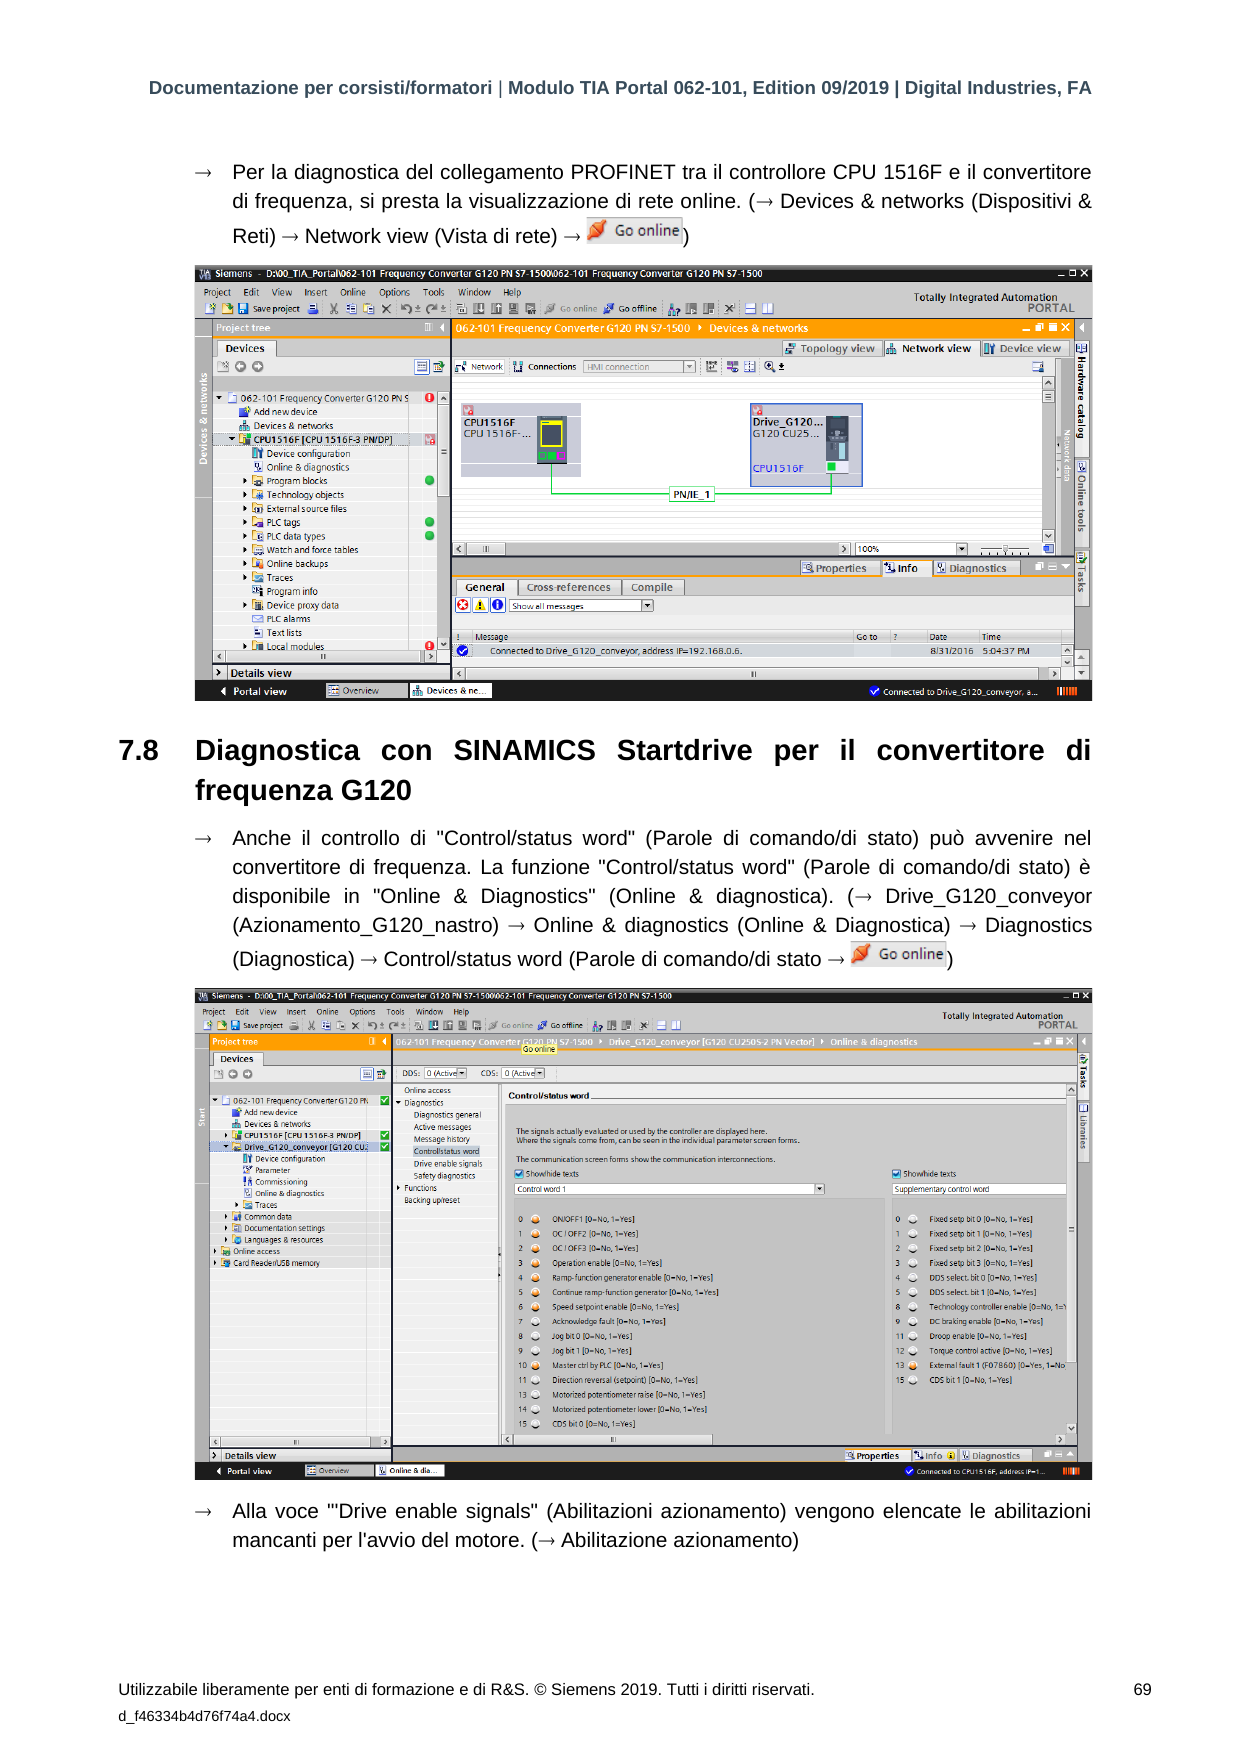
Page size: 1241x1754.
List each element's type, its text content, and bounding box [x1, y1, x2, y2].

picture [850, 941, 947, 967]
subtitle Diagnostica con SINAMICS Startdrive per il convertitore di frequenza G120 [118, 733, 1092, 807]
picture [194, 265, 1093, 701]
text Anche il controllo di "Control/status word" (Parole di comando/di stato) può avvenire nel convertitore di frequenza. La funzione "Control/status word" (Parole di comando/di stato) è disponibile in "Online & Diagnostics" (Online & diagnostica). ( Drive_G120_conveyor (Azionamento_G120_nastro) Online & diagnostics (Online & Diagnostica) Diagnostics (Diagnostica) Control/status word (Parole di comando/di stato ) [195, 826, 1092, 971]
text Per la diagnostica del collegamento PROFINET tra il controllore CPU 1516F e il convertitore di frequenza, si presta la visualizzazione di rete online. ( Devices & networks (Dispositivi & Reti) Network view (Vista di rete) ) [195, 160, 1092, 248]
picture [194, 988, 1093, 1480]
picture [586, 217, 683, 244]
text Alla voce "'Drive enable signals" (Abilitazioni azionamento) vengono elencate le abilitazioni mancanti per l'avvio del motore. ( Abilitazione azionamento) [195, 1499, 1092, 1552]
